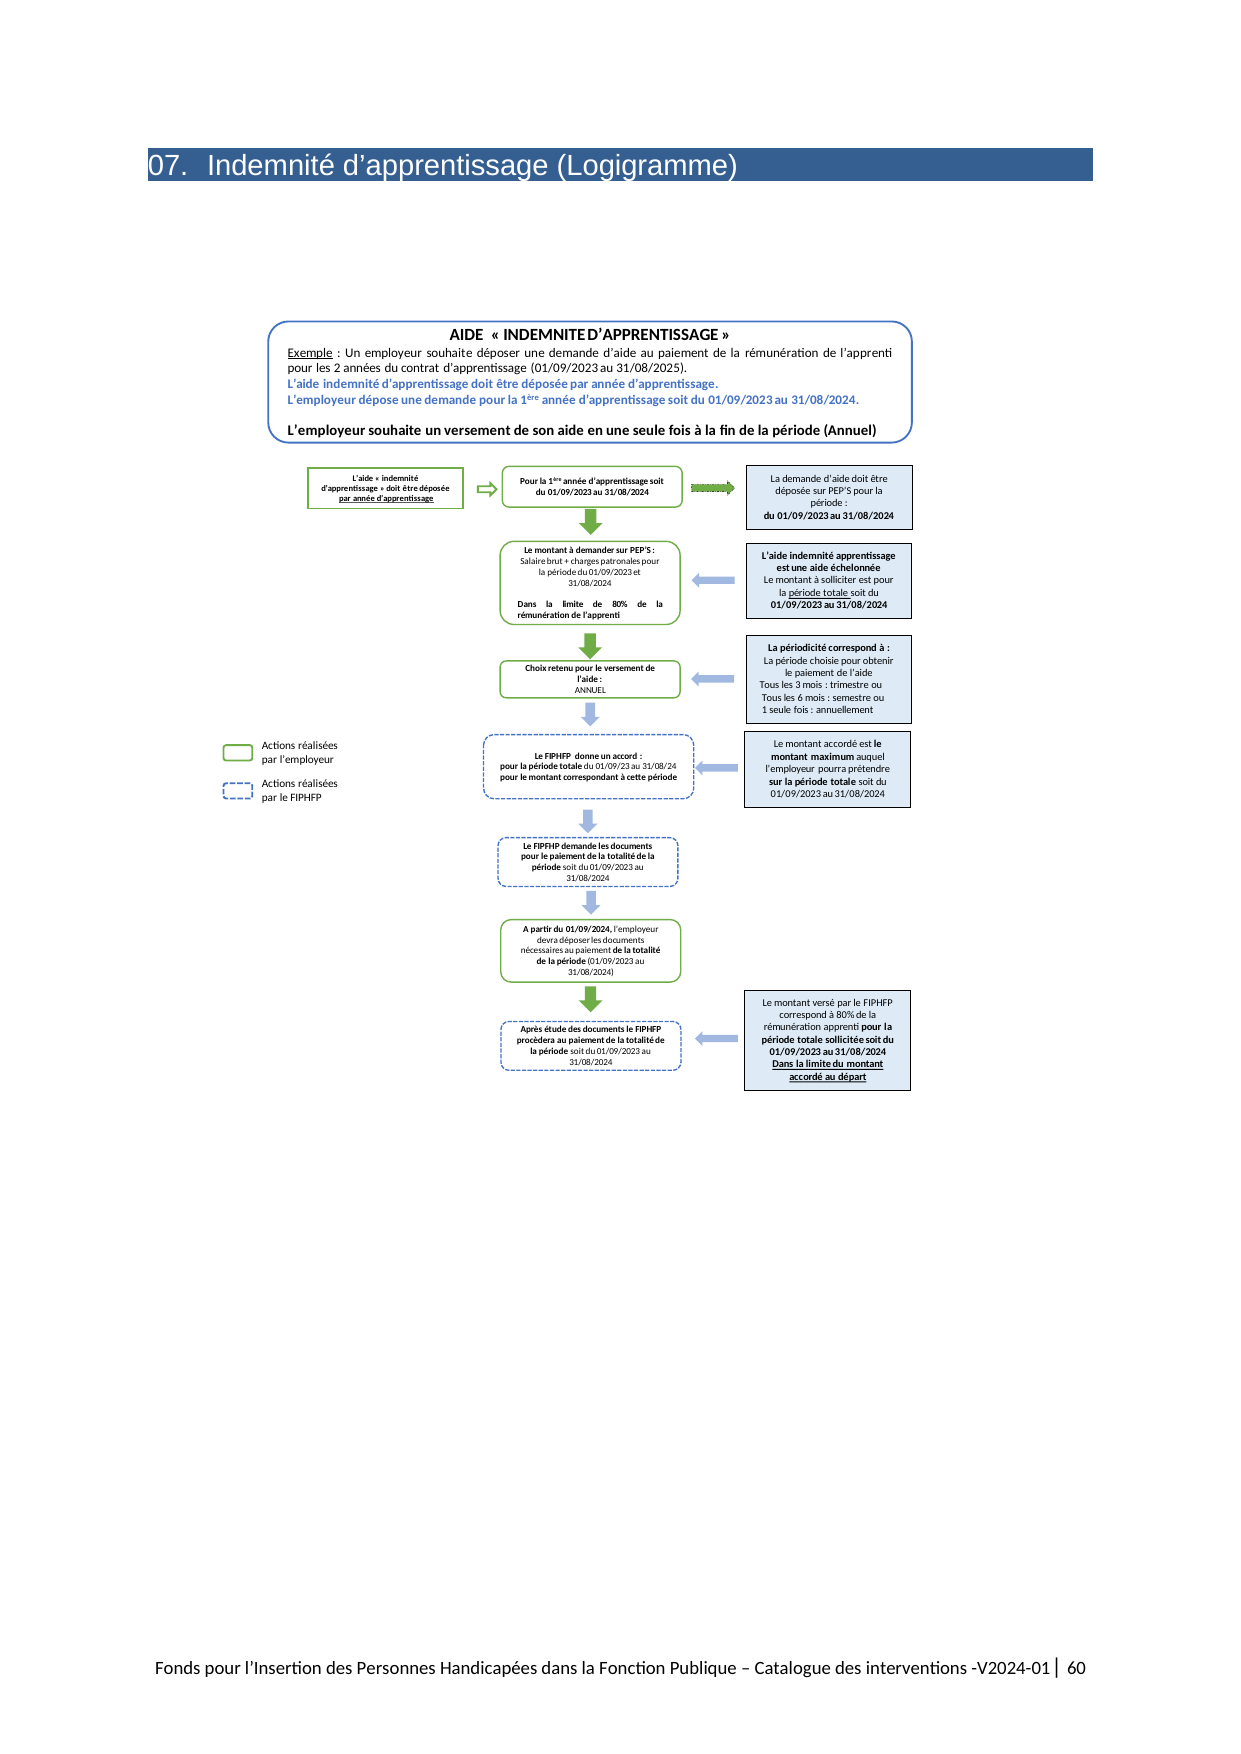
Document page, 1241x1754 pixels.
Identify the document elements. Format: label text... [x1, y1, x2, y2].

text 07. Indemnité d’apprentissage (Logigramme) [148, 148, 1093, 181]
